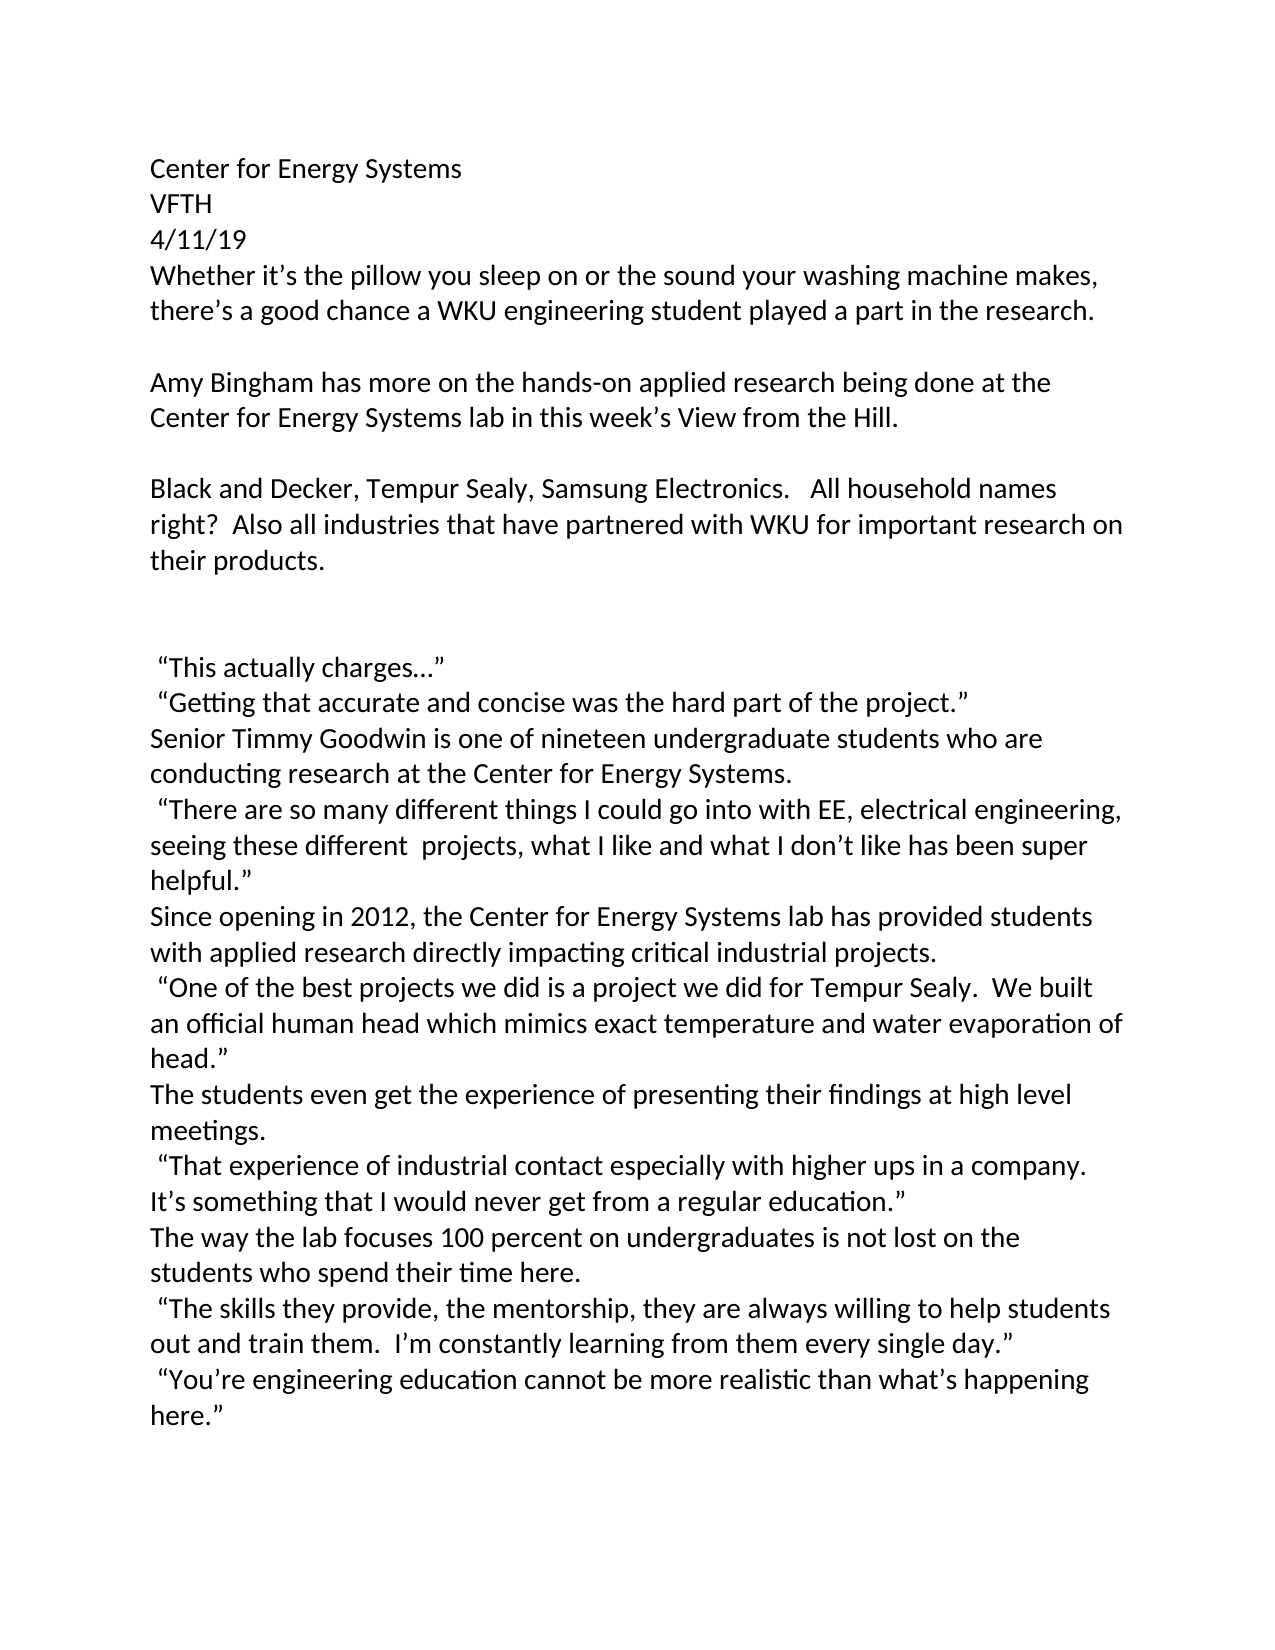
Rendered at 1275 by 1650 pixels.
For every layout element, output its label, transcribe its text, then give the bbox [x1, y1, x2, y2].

text “You’re engineering education cannot be more realistic than what’s happening here.” [150, 1361, 1125, 1432]
text The way the lab focuses 100 percent on undergraduates is not lost on the students who spend their time here. [150, 1219, 1125, 1290]
text “The skills they provide, the mentorship, they are always willing to help students out and train them. I’m constantly learning from them every single day.” [150, 1290, 1125, 1361]
text Senior Timmy Goodwin is one of nineteen undergraduate students who are conducting research at the Center for Energy Systems. [150, 720, 1125, 791]
text Since opening in 2012, the Center for Energy Systems lab has provided students with applied research directly impacting critical industrial projects. [150, 898, 1125, 969]
text Black and Decker, Tempur Sealy, Samsung Electronics. All household names right? Also all industries that have partnered with WKU for important research on their products. [150, 471, 1125, 577]
text VFTH [150, 186, 1125, 221]
text Center for Energy Systems [150, 150, 1125, 186]
text “This actually charges…” [150, 649, 1125, 684]
text “That experience of industrial contact especially with higher ups in a company. It’s something that I would never get from a regular education.” [150, 1147, 1125, 1219]
text The students even get the experience of presenting their findings at high level meetings. [150, 1076, 1125, 1147]
text Amy Bingham has more on the hands-on applied research being done at the Center for Energy Systems lab in this week’s View from the Hill. [150, 364, 1125, 435]
text “Getting that accurate and concise was the hard part of the project.” [150, 684, 1125, 720]
text 4/11/19 [150, 221, 1125, 257]
text “One of the best projects we did is a project we did for Tempur Sealy. We built an official human head which mimics exact temperature and water evaporation of head.” [150, 969, 1125, 1076]
text “There are so many different things I could go into with EE, electrical engineering, seeing these different projects, what I like and what I don’t like has been super helpful.” [150, 791, 1125, 898]
text Whether it’s the pillow you sleep on or the sound your washing machine makes, there’s a good chance a WKU engineering student played a part in the research. [150, 257, 1125, 328]
